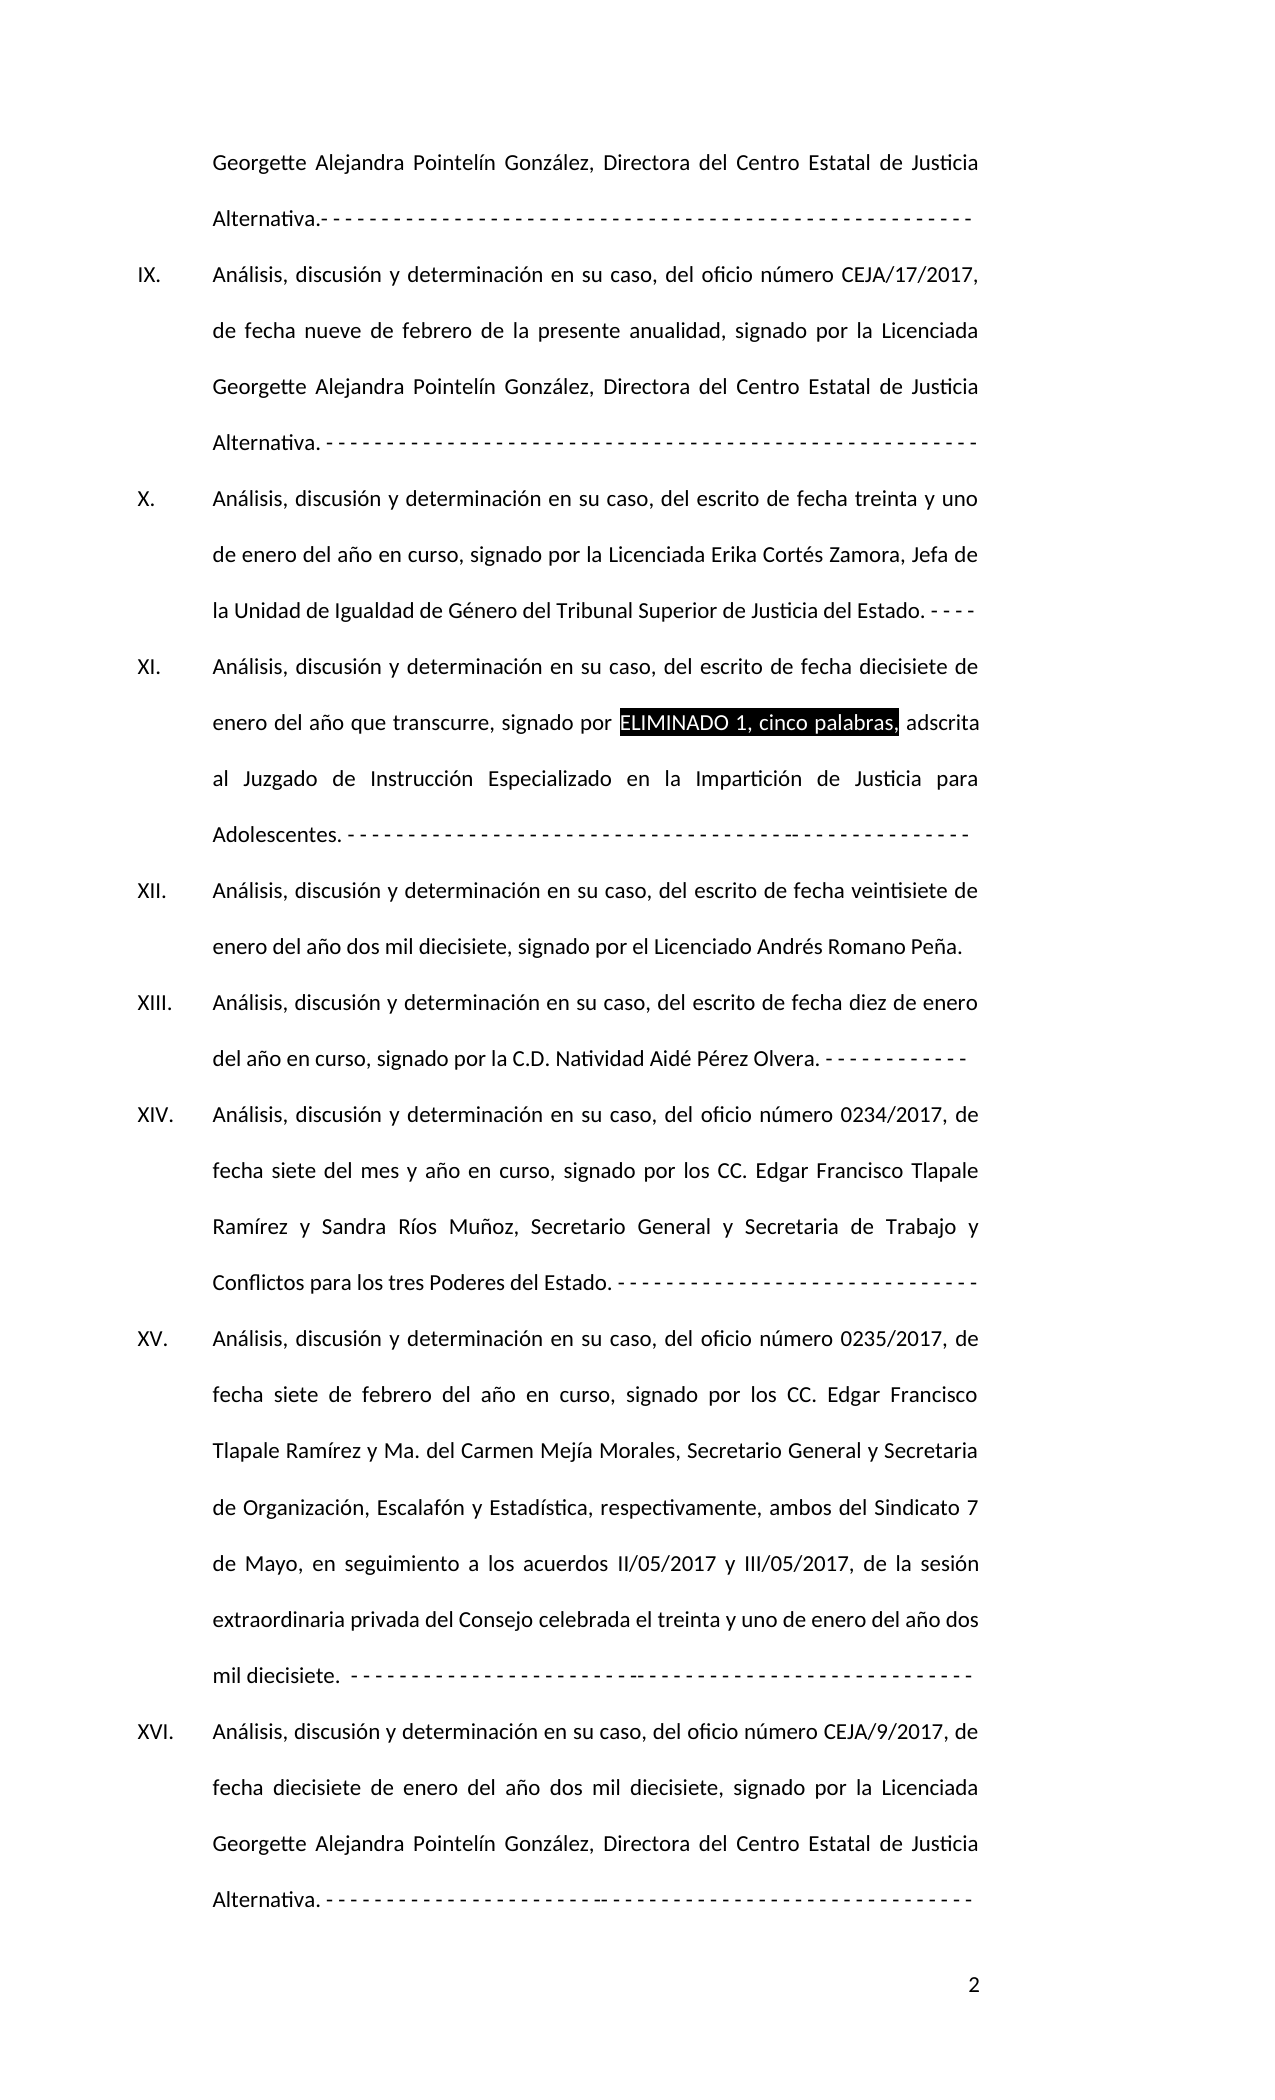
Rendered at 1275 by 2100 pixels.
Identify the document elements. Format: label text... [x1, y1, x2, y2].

list Análisis, discusión y determinación en su caso, del escrito de fecha veintisiete de enero del año dos mil diecisiete, signado por el Licenciado Andrés Romano Peña. [137, 876, 980, 960]
list Análisis, discusión y determinación en su caso, del oficio número 0234/2017, de fecha siete del mes y año en curso, signado por los CC. Edgar Francisco Tlapale Ramírez y Sandra Ríos Muñoz, Secretario General y Secretaria de Trabajo y Conflictos para los tres Poderes del Estado. - - - - - - - - - - - - - - - - - - - - - - - - - - - - - - [137, 1100, 980, 1297]
list Análisis, discusión y determinación en su caso, del oficio número 0235/2017, de fecha siete de febrero del año en curso, signado por los CC. Edgar Francisco Tlapale Ramírez y Ma. del Carmen Mejía Morales, Secretario General y Secretaria de Organización, Escalafón y Estadística, respectivamente, ambos del Sindicato 7 de Mayo, en seguimiento a los acuerdos II/05/2017 y III/05/2017, de la sesión extraordinaria privada del Consejo celebrada el treinta y uno de enero del año dos mil diecisiete. - - - - - - - - - - - - - - - - - - - - - - - -- - - - - - - - - - - - - - - - - - - - - - - - - - - - [137, 1324, 980, 1689]
list Análisis, discusión y determinación en su caso, del oficio número CEJA/9/2017, de fecha diecisiete de enero del año dos mil diecisiete, signado por la Licenciada Georgette Alejandra Pointelín González, Directora del Centro Estatal de Justicia Alternativa. - - - - - - - - - - - - - - - - - - - - - - -- - - - - - - - - - - - - - - - - - - - - - - - - - - - - - - [137, 1717, 980, 1913]
list Análisis, discusión y determinación en su caso, del oficio número CEJA/17/2017, de fecha nueve de febrero de la presente anualidad, signado por la Licenciada Georgette Alejandra Pointelín González, Directora del Centro Estatal de Justicia Alternativa. - - - - - - - - - - - - - - - - - - - - - - - - - - - - - - - - - - - - - - - - - - - - - - - - - - - - - - [137, 260, 980, 456]
list Análisis, discusión y determinación en su caso, del escrito de fecha treinta y uno de enero del año en curso, signado por la Licenciada Erika Cortés Zamora, Jefa de la Unidad de Igualdad de Género del Tribunal Superior de Justicia del Estado. - - - - [137, 484, 980, 624]
list Análisis, discusión y determinación en su caso, del escrito de fecha diecisiete de enero del año que transcurre, signado por ELIMINADO 1, cinco palabras, adscrita al Juzgado de Instrucción Especializado en la Impartición de Justicia para Adolescentes. - - - - - - - - - - - - - - - - - - - - - - - - - - - - - - - - - - - - -- - - - - - - - - - - - - - - [137, 652, 980, 848]
list Análisis, discusión y determinación en su caso, del escrito de fecha diez de enero del año en curso, signado por la C.D. Natividad Aidé Pérez Olvera. - - - - - - - - - - - - [137, 988, 980, 1072]
